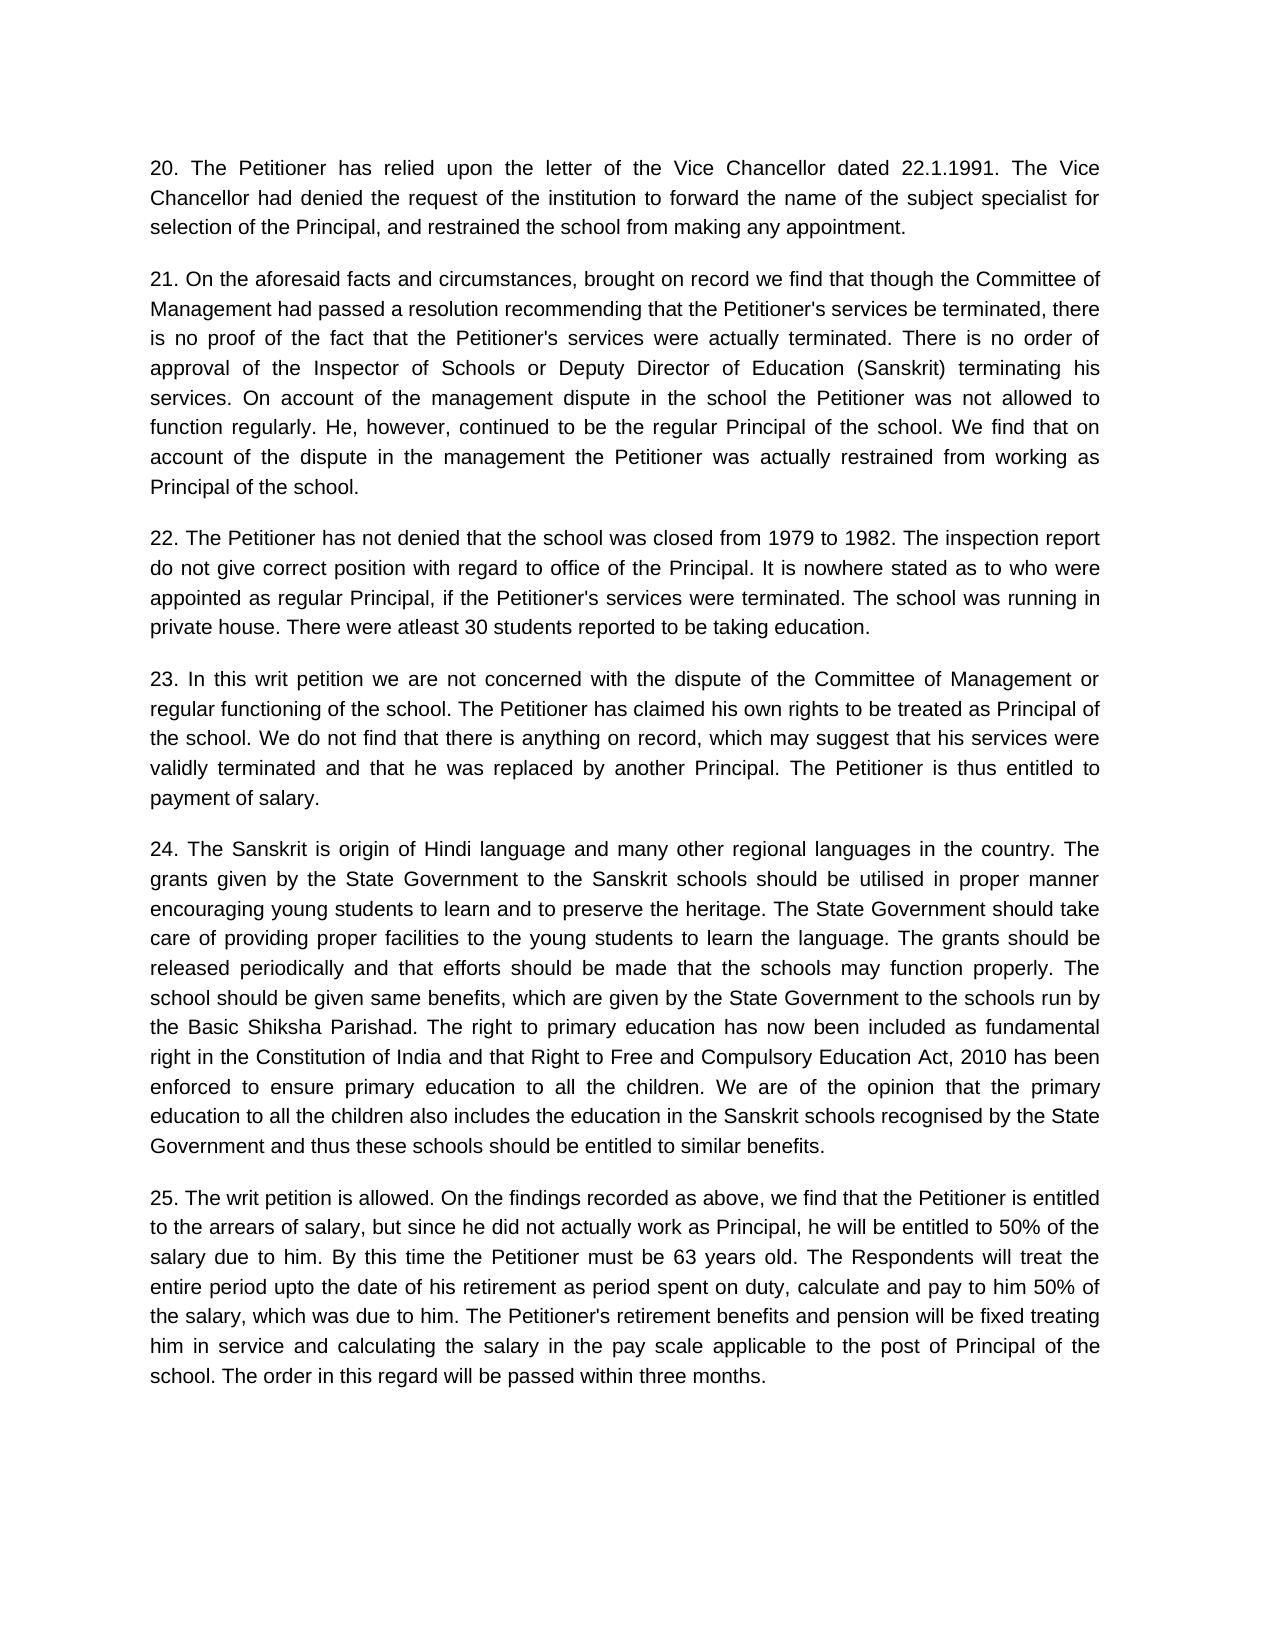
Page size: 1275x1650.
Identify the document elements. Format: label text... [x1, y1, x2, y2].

text 22. The Petitioner has not denied that the school was closed from 1979 to 1982. The inspection report do not give correct position with regard to office of the Principal. It is nowhere stated as to who were appointed as regular Principal, if the Petitioner's services were terminated. The school was running in private house. There were atleast 30 students reported to be taking education. [150, 520, 1102, 639]
text 20. The Petitioner has relied upon the letter of the Vice Chancellor dated 22.1.1991. The Vice Chancellor had denied the request of the institution to forward the name of the subject specialist for selection of the Principal, and restrained the school from making any appointment. [150, 150, 1102, 239]
text 21. On the aforesaid facts and circumstances, brought on record we find that though the Committee of Management had passed a resolution recommending that the Petitioner's services be terminated, there is no proof of the fact that the Petitioner's services were actually terminated. There is no order of approval of the Inspector of Schools or Deputy Director of Education (Sanskrit) terminating his services. On account of the management dispute in the school the Petitioner was not allowed to function regularly. He, however, continued to be the regular Principal of the school. We find that on account of the dispute in the management the Petitioner was actually restrained from working as Principal of the school. [150, 261, 1102, 498]
text 25. The writ petition is allowed. On the findings recorded as above, we find that the Petitioner is entitled to the arrears of salary, but since he did not actually work as Principal, he will be entitled to 50% of the salary due to him. By this time the Petitioner must be 63 years old. The Respondents will treat the entire period upto the date of his retirement as period spent on duty, calculate and pay to him 50% of the salary, which was due to him. The Petitioner's retirement benefits and pension will be fixed treating him in service and calculating the salary in the pay scale applicable to the post of Principal of the school. The order in this regard will be passed within three months. [150, 1180, 1102, 1387]
text 23. In this writ petition we are not concerned with the dispute of the Committee of Management or regular functioning of the school. The Petitioner has claimed his own rights to be treated as Principal of the school. We do not find that there is anything on record, which may suggest that his services were validly terminated and that he was replaced by another Principal. The Petitioner is thus entitled to payment of salary. [150, 661, 1102, 809]
text 24. The Sanskrit is origin of Hindi language and many other regional languages in the country. The grants given by the State Government to the Sanskrit schools should be utilised in proper manner encouraging young students to learn and to preserve the heritage. The State Government should take care of providing proper facilities to the young students to learn the language. The grants should be released periodically and that efforts should be made that the schools may function properly. The school should be given same benefits, which are given by the State Government to the schools run by the Basic Shiksha Parishad. The right to primary education has now been included as fundamental right in the Constitution of India and that Right to Free and Compulsory Education Act, 2010 has been enforced to ensure primary education to all the children. We are of the opinion that the primary education to all the children also includes the education in the Sanskrit schools recognised by the State Government and thus these schools should be entitled to similar benefits. [150, 831, 1102, 1158]
